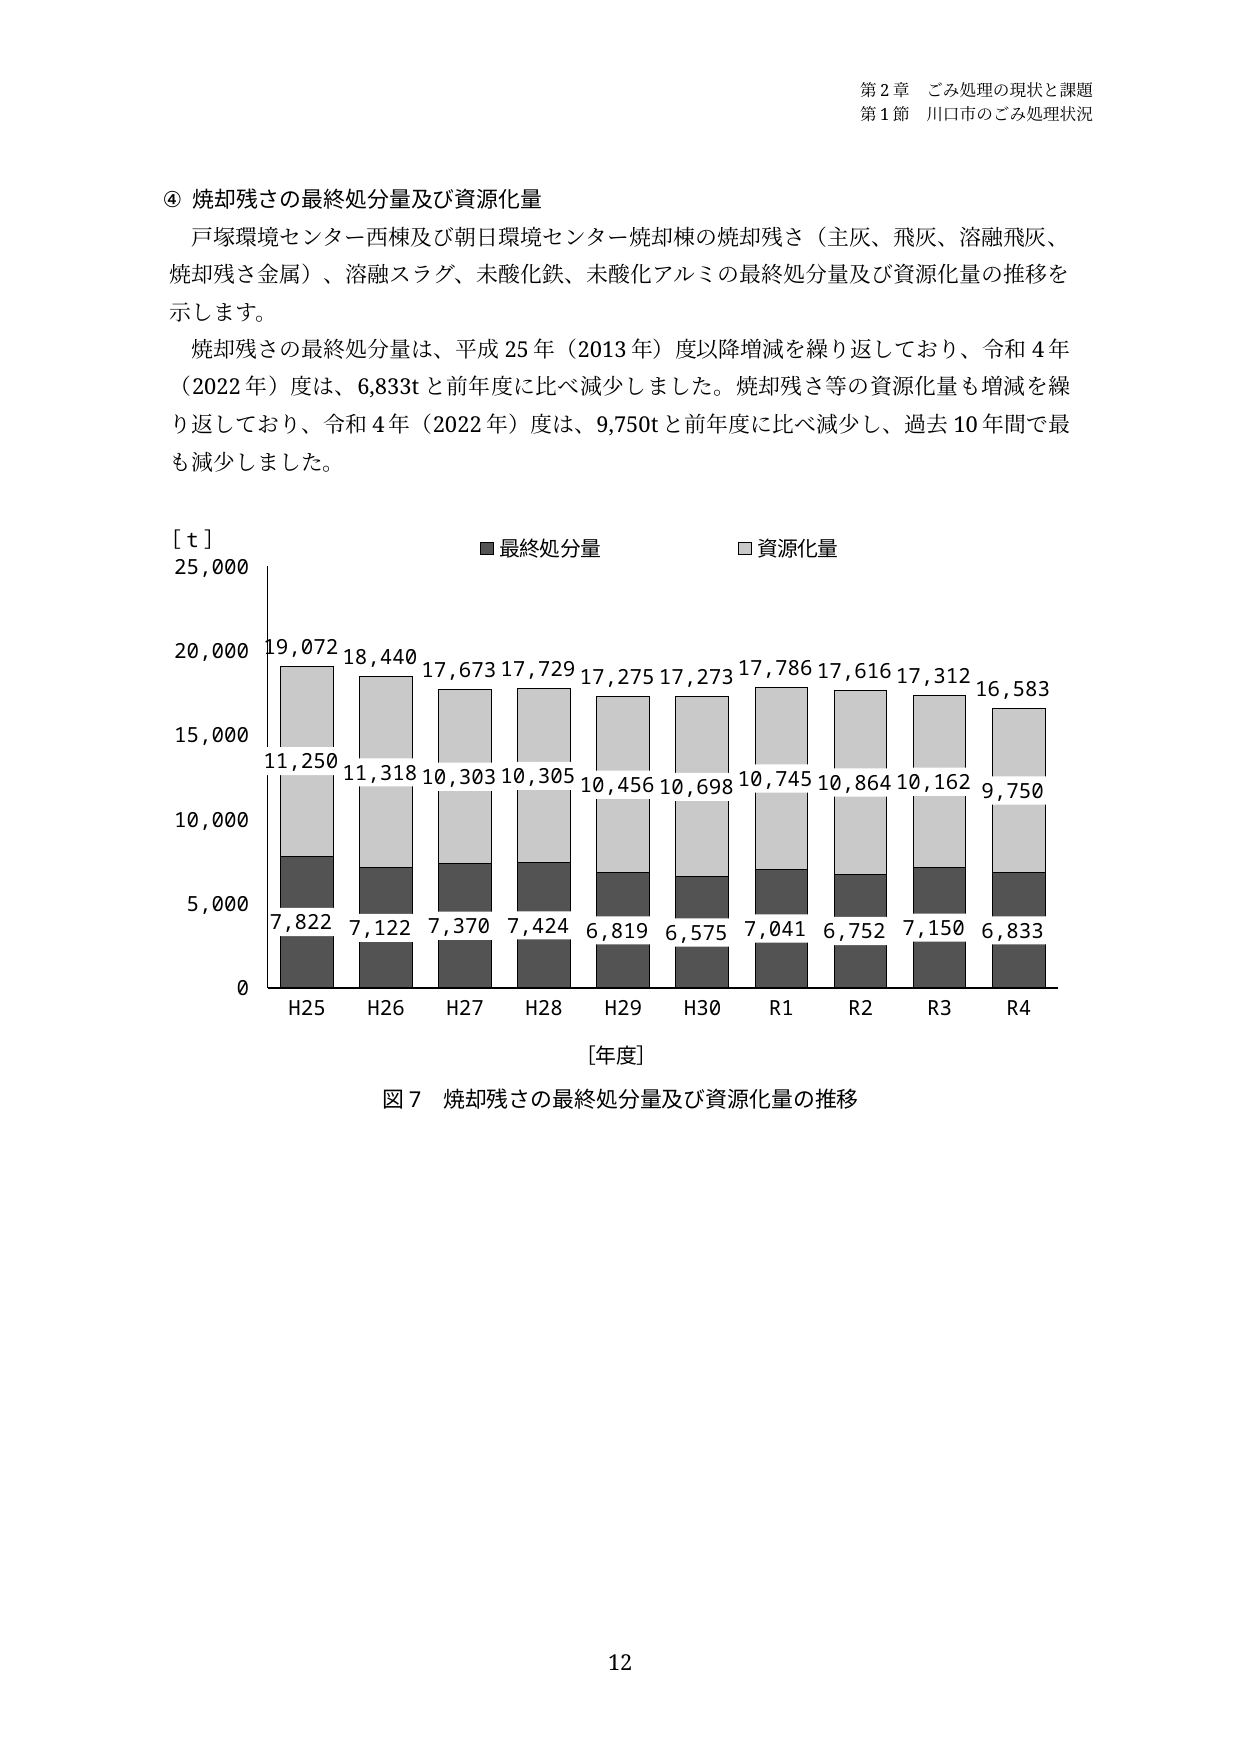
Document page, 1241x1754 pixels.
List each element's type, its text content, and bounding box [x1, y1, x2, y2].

text 焼却残さの最終処分量は、平成25年（2013年）度以降増減を繰り返しており、令和4年（2022年）度は、6,833tと前年度に比べ減少しました。焼却残さ等の資源化量も増減を繰り返しており、令和4年（2022年）度は、9,750tと前年度に比べ減少し、過去10年間で最も減少しました。 [169, 329, 1071, 479]
subtitle 焼却残さの最終処分量及び資源化量 [162, 179, 1092, 217]
text 図 7 焼却残さの最終処分量及び資源化量の推移 [148, 1079, 1092, 1117]
text 戸塚環境センター西棟及び朝日環境センター焼却棟の焼却残さ（主灰、飛灰、溶融飛灰、焼却残さ金属）、溶融スラグ、未酸化鉄、未酸化アルミの最終処分量及び資源化量の推移を示します。 [169, 217, 1071, 329]
